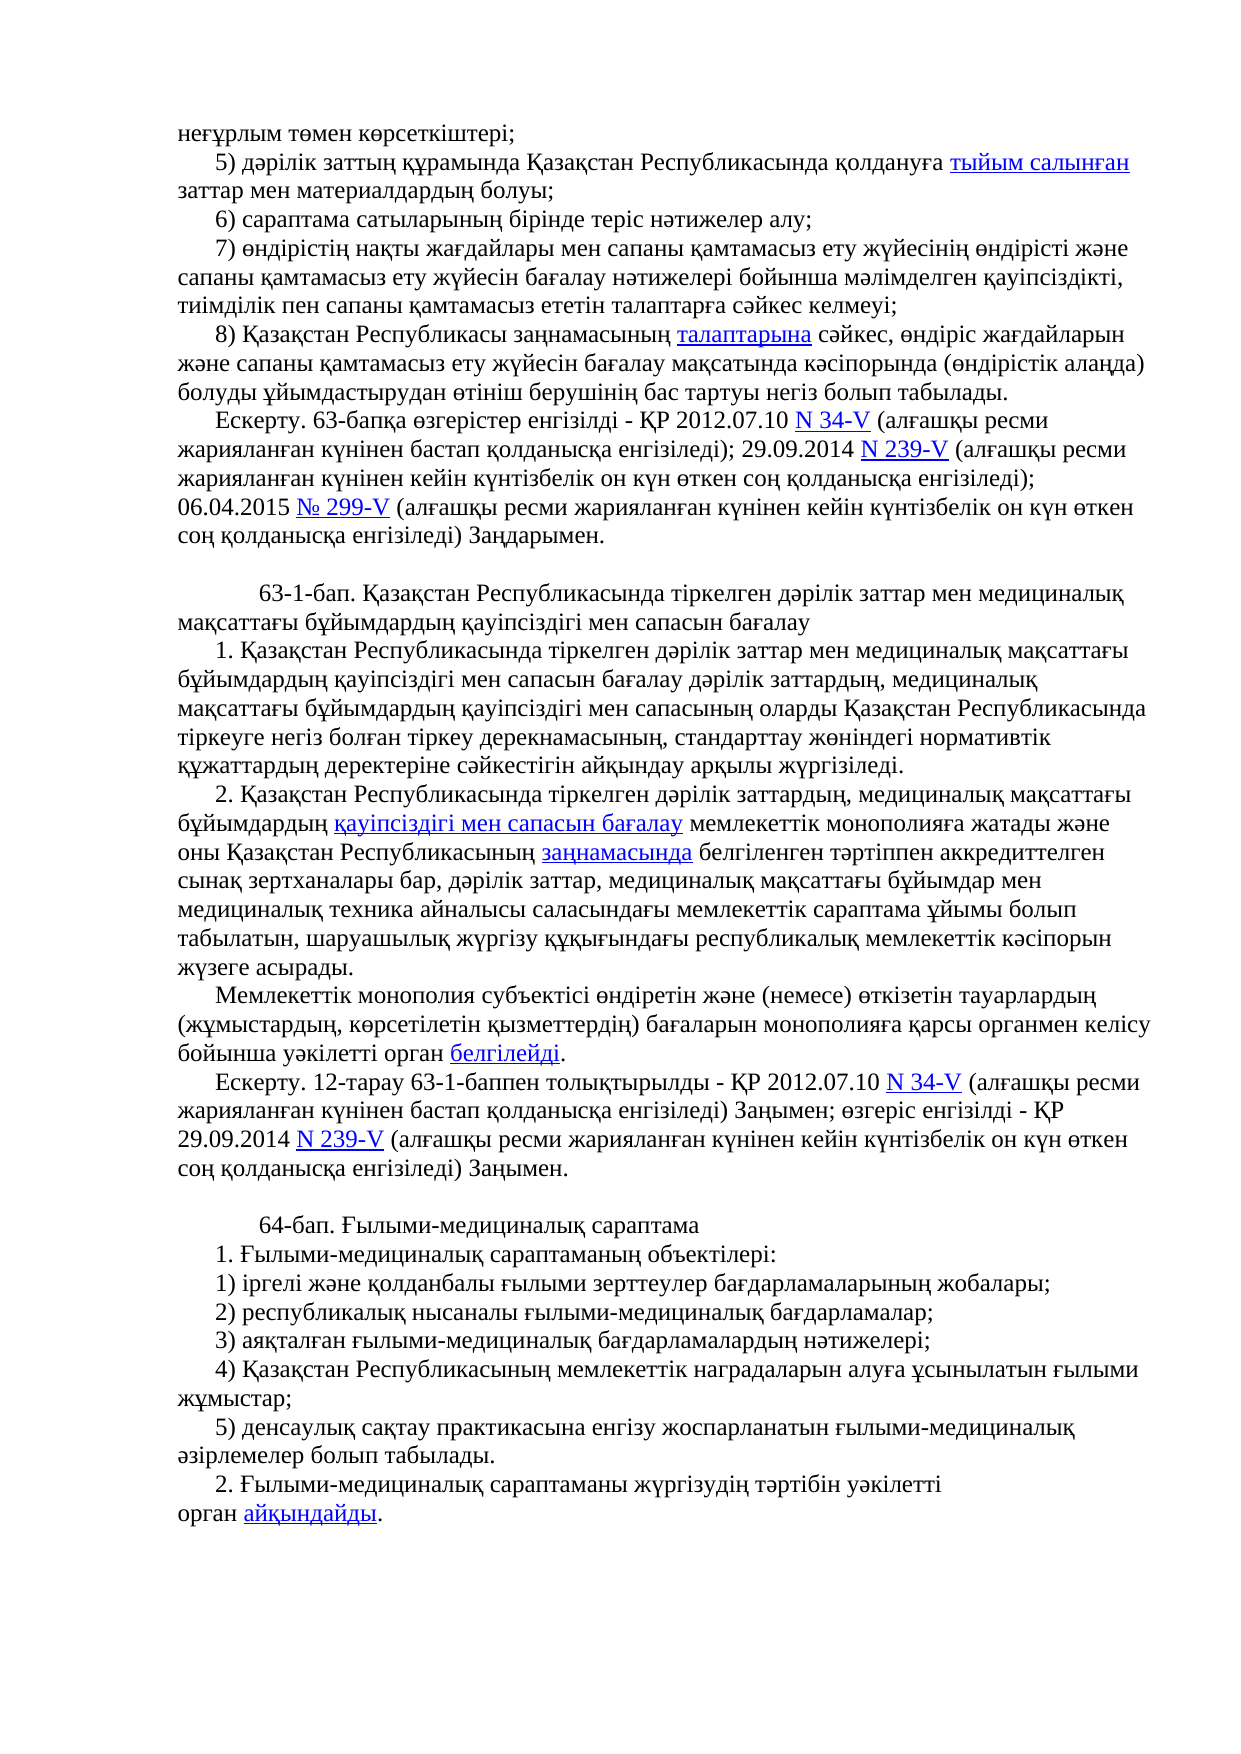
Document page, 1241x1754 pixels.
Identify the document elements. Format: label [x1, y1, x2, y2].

text [177, 118, 1152, 1556]
